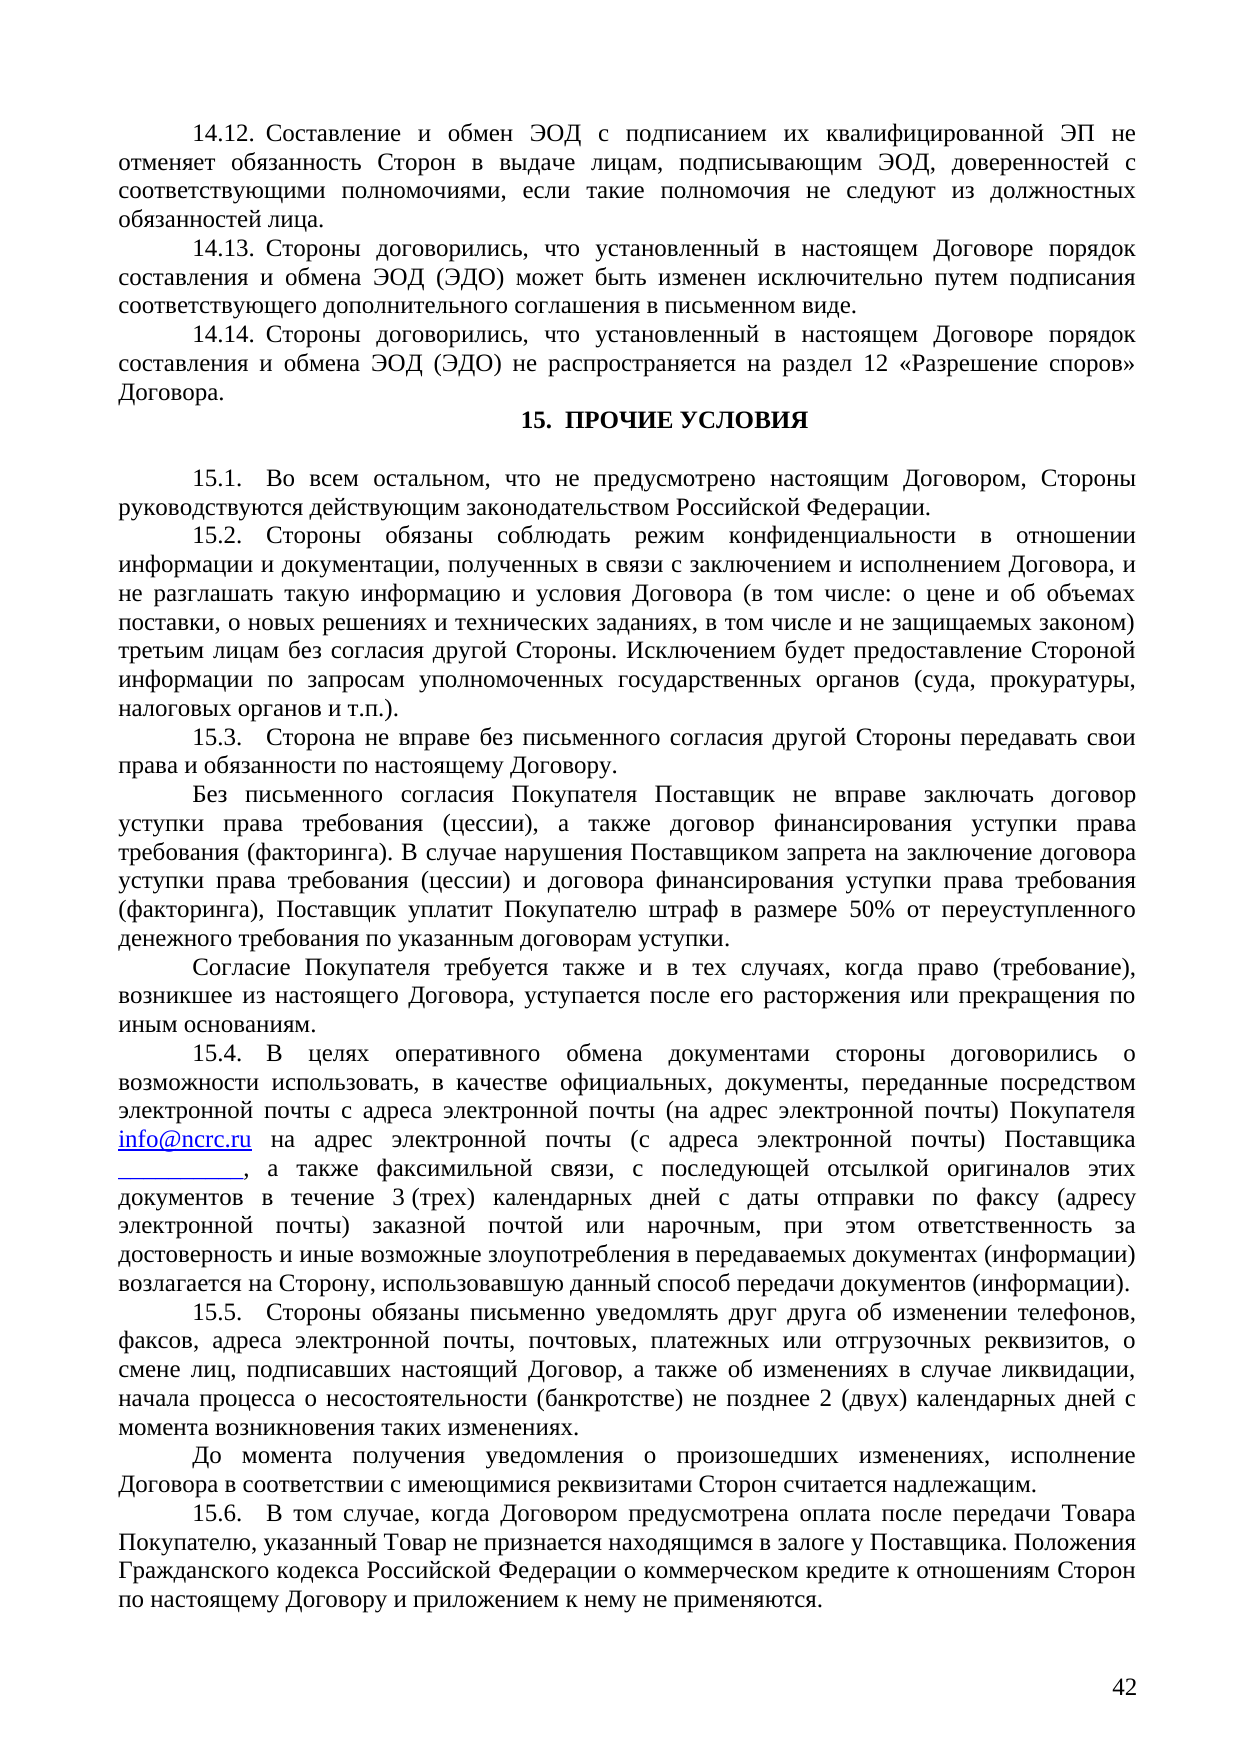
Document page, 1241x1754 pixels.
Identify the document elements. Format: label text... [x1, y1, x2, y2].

list Стороны договорились, что установленный в настоящем Договоре порядок составления и обмена ЭОД (ЭДО) может быть изменен исключительно путем подписания соответствующего дополнительного соглашения в письменном виде. [118, 233, 1137, 319]
text Согласие Покупателя требуется также и в тех случаях, когда право (требование), возникшее из настоящего Договора, уступается после его расторжения или прекращения по иным основаниям. [118, 952, 1137, 1038]
list Составление и обмен ЭОД с подписанием их квалифицированной ЭП не отменяет обязанность Сторон в выдаче лицам, подписывающим ЭОД, доверенностей с соответствующими полномочиями, если такие полномочия не следуют из должностных обязанностей лица. [118, 118, 1137, 233]
list ПРОЧИЕ УСЛОВИЯ [118, 406, 1137, 434]
text До момента получения уведомления о произошедших изменениях, исполнение Договора в соответствии с имеющимися реквизитами Сторон считается надлежащим. [118, 1441, 1137, 1498]
list В том случае, когда Договором предусмотрена оплата после передачи Товара Покупателю, указанный Товар не признается находящимся в залоге у Поставщика. Положения Гражданского кодекса Российской Федерации о коммерческом кредите к отношениям Сторон по настоящему Договору и приложением к нему не применяются. [118, 1498, 1137, 1613]
list Во всем остальном, что не предусмотрено настоящим Договором, Стороны руководствуются действующим законодательством Российской Федерации. [118, 463, 1137, 521]
text Без письменного согласия Покупателя Поставщик не вправе заключать договор уступки права требования (цессии), а также договор финансирования уступки права требования (факторинга). В случае нарушения Поставщиком запрета на заключение договора уступки права требования (цессии) и договора финансирования уступки права требования (факторинга), Поставщик уплатит Покупателю штраф в размере 50% от переуступленного денежного требования по указанным договорам уступки. [118, 779, 1137, 952]
list Стороны обязаны письменно уведомлять друг друга об изменении телефонов, факсов, адреса электронной почты, почтовых, платежных или отгрузочных реквизитов, о смене лиц, подписавших настоящий Договор, а также об изменениях в случае ликвидации, начала процесса о несостоятельности (банкротстве) не позднее 2 (двух) календарных дней с момента возникновения таких изменениях. [118, 1297, 1137, 1441]
list Стороны обязаны соблюдать режим конфиденциальности в отношении информации и документации, полученных в связи с заключением и исполнением Договора, и не разглашать такую информацию и условия Договора (в том числе: о цене и об объемах поставки, о новых решениях и технических заданиях, в том числе и не защищаемых законом) третьим лицам без согласия другой Стороны. Исключением будет предоставление Стороной информации по запросам уполномоченных государственных органов (суда, прокуратуры, налоговых органов и т.п.). [118, 521, 1137, 722]
list Сторона не вправе без письменного согласия другой Стороны передавать свои права и обязанности по настоящему Договору. [118, 722, 1137, 779]
list В целях оперативного обмена документами стороны договорились о возможности использовать, в качестве официальных, документы, переданные посредством электронной почты с адреса электронной почты (на адрес электронной почты) Покупателя info@ncrc.ru на адрес электронной почты (с адреса электронной почты) Поставщика __________, а также факсимильной связи, с последующей отсылкой оригиналов этих документов в течение 3 (трех) календарных дней с даты отправки по факсу (адресу электронной почты) заказной почтой или нарочным, при этом ответственность за достоверность и иные возможные злоупотребления в передаваемых документах (информации) возлагается на Сторону, использовавшую данный способ передачи документов (информации). [118, 1038, 1137, 1297]
list Стороны договорились, что установленный в настоящем Договоре порядок составления и обмена ЭОД (ЭДО) не распространяется на раздел 12 «Разрешение споров» Договора. [118, 319, 1137, 406]
